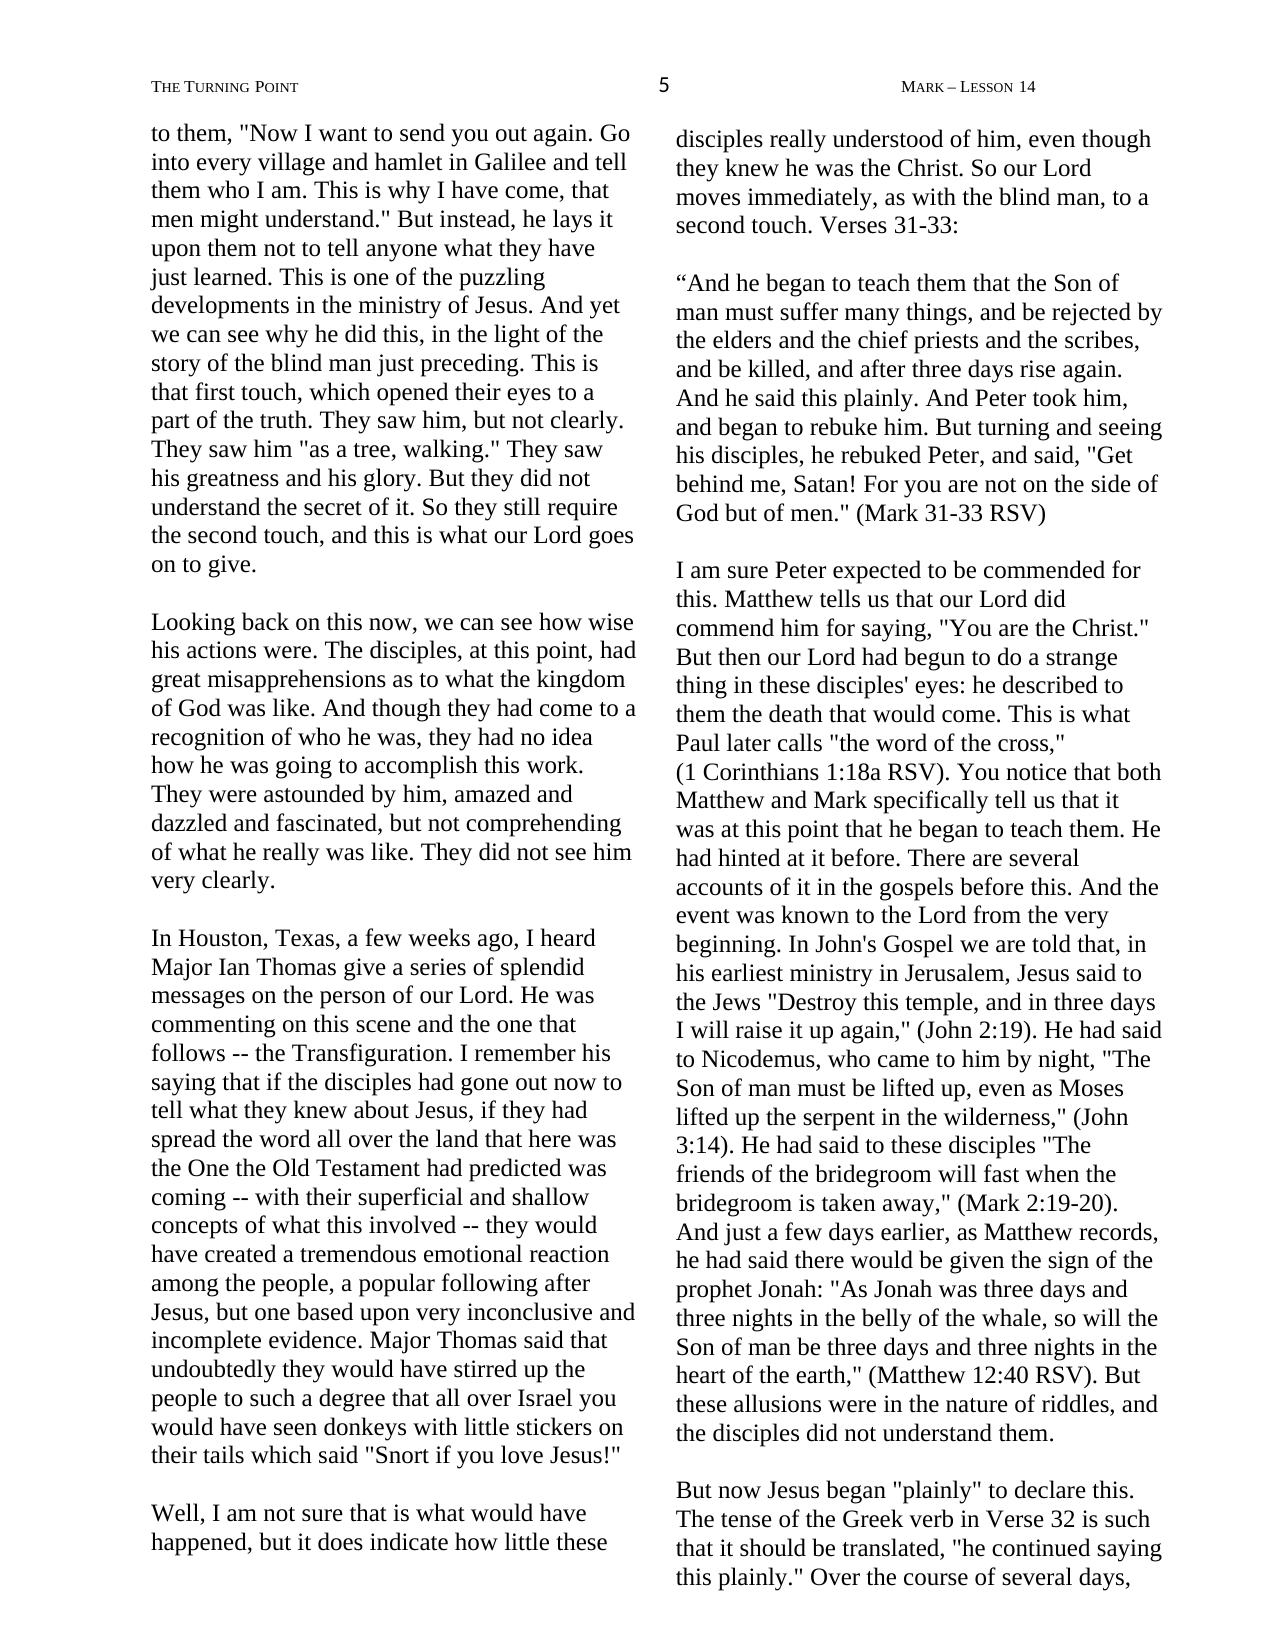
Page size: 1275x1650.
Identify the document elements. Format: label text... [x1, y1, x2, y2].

text to them, "Now I want to send you out again. Go into every village and hamlet in Galilee and tell them who I am. This is why I have come, that men might understand." But instead, he lays it upon them not to tell anyone what they have just learned. This is one of the puzzling developments in the ministry of Jesus. And yet we can see why he did this, in the light of the story of the blind man just preceding. This is that first touch, which opened their eyes to a part of the truth. They saw him, but not clearly. They saw him "as a tree, walking." They saw his greatness and his glory. But they did not understand the secret of it. So they still require the second touch, and this is what our Lord goes on to give. [151, 118, 634, 578]
text And he said this plainly. And Peter took him, and began to rebuke him. But turning and seeing his disciples, he rebuked Peter, and said, "Get behind me, Satan! For you are not on the side of God but of men." (Mark 31-33 RSV) [676, 383, 1164, 527]
text (1 Corinthians 1:18a RSV). You notice that both Matthew and Mark specifically tell us that it was at this point that he began to teach them. He had hinted at it before. There are several accounts of it in the gospels before this. And the event was known to the Lord from the very beginning. In John's Gospel we are told that, in his earliest ministry in Jerusalem, Jesus said to the Jews "Destroy this temple, and in three days I will raise it up again," (John 2:19). He had said to Nicodemus, who came to him by night, "The Son of man must be lifted up, even as Moses lifted up the serpent in the wilderness," (John 3:14). He had said to these disciples "The friends of the bridegroom will fast when the bridegroom is taken away," (Mark 2:19-20). [676, 757, 1162, 1217]
text And just a few days earlier, as Matthew records, he had said there would be given the sign of the prophet Jonah: "As Jonah was three days and three nights in the belly of the whale, so will the Son of man be three days and three nights in the heart of the earth," (Matthew 12:40 RSV). But these allusions were in the nature of riddles, and the disciples did not understand them. [676, 1217, 1160, 1447]
text Well, I am not sure that is what would have happened, but it does indicate how little these [151, 1498, 608, 1556]
text Looking back on this now, we can see how wise his actions were. The disciples, at this point, had great misapprehensions as to what the kingdom of God was like. And though they had come to a recognition of who he was, they had no idea how he was going to accomplish this work. [151, 607, 636, 779]
text In Houston, Texas, a few weeks ago, I heard Major Ian Thomas give a series of splendid messages on the person of our Lord. He was commenting on this scene and the one that follows -- the Transfiguration. I remember his saying that if the disciples had gone out now to tell what they knew about Jesus, if they had spread the word all over the land that here was the One the Old Testament had predicted was coming -- with their superficial and shallow concepts of what this involved -- they would have created a tremendous emotional reaction among the people, a popular following after Jesus, but one based upon very inconclusive and incomplete evidence. Major Thomas said that undoubtedly they would have stirred up the people to such a degree that all over Israel you would have seen donkeys with little stickers on their tails which said "Snort if you love Jesus!" [151, 923, 636, 1469]
text But now Jesus began "plainly" to declare this. The tense of the Greek verb in Verse 32 is such that it should be translated, "he continued saying this plainly." Over the course of several days, [676, 1475, 1164, 1590]
text disciples really understood of him, even though they knew he was the Christ. So our Lord moves immediately, as with the blind man, to a second touch. Verses 31-33: [676, 124, 1151, 239]
text I am sure Peter expected to be commended for this. Matthew tells us that our Lord did commend him for saying, "You are the Christ." But then our Lord had begun to do a strange thing in these disciples' eyes: he described to them the death that would come. This is what Paul later calls "the word of the cross," [676, 555, 1151, 757]
text “And he began to teach them that the Son of man must suffer many things, and be rejected by the elders and the chief priests and the scribes, and be killed, and after three days rise again. [676, 268, 1163, 383]
text They were astounded by him, amazed and dazzled and fascinated, but not comprehending of what he really was like. They did not see him very clearly. [151, 779, 632, 894]
